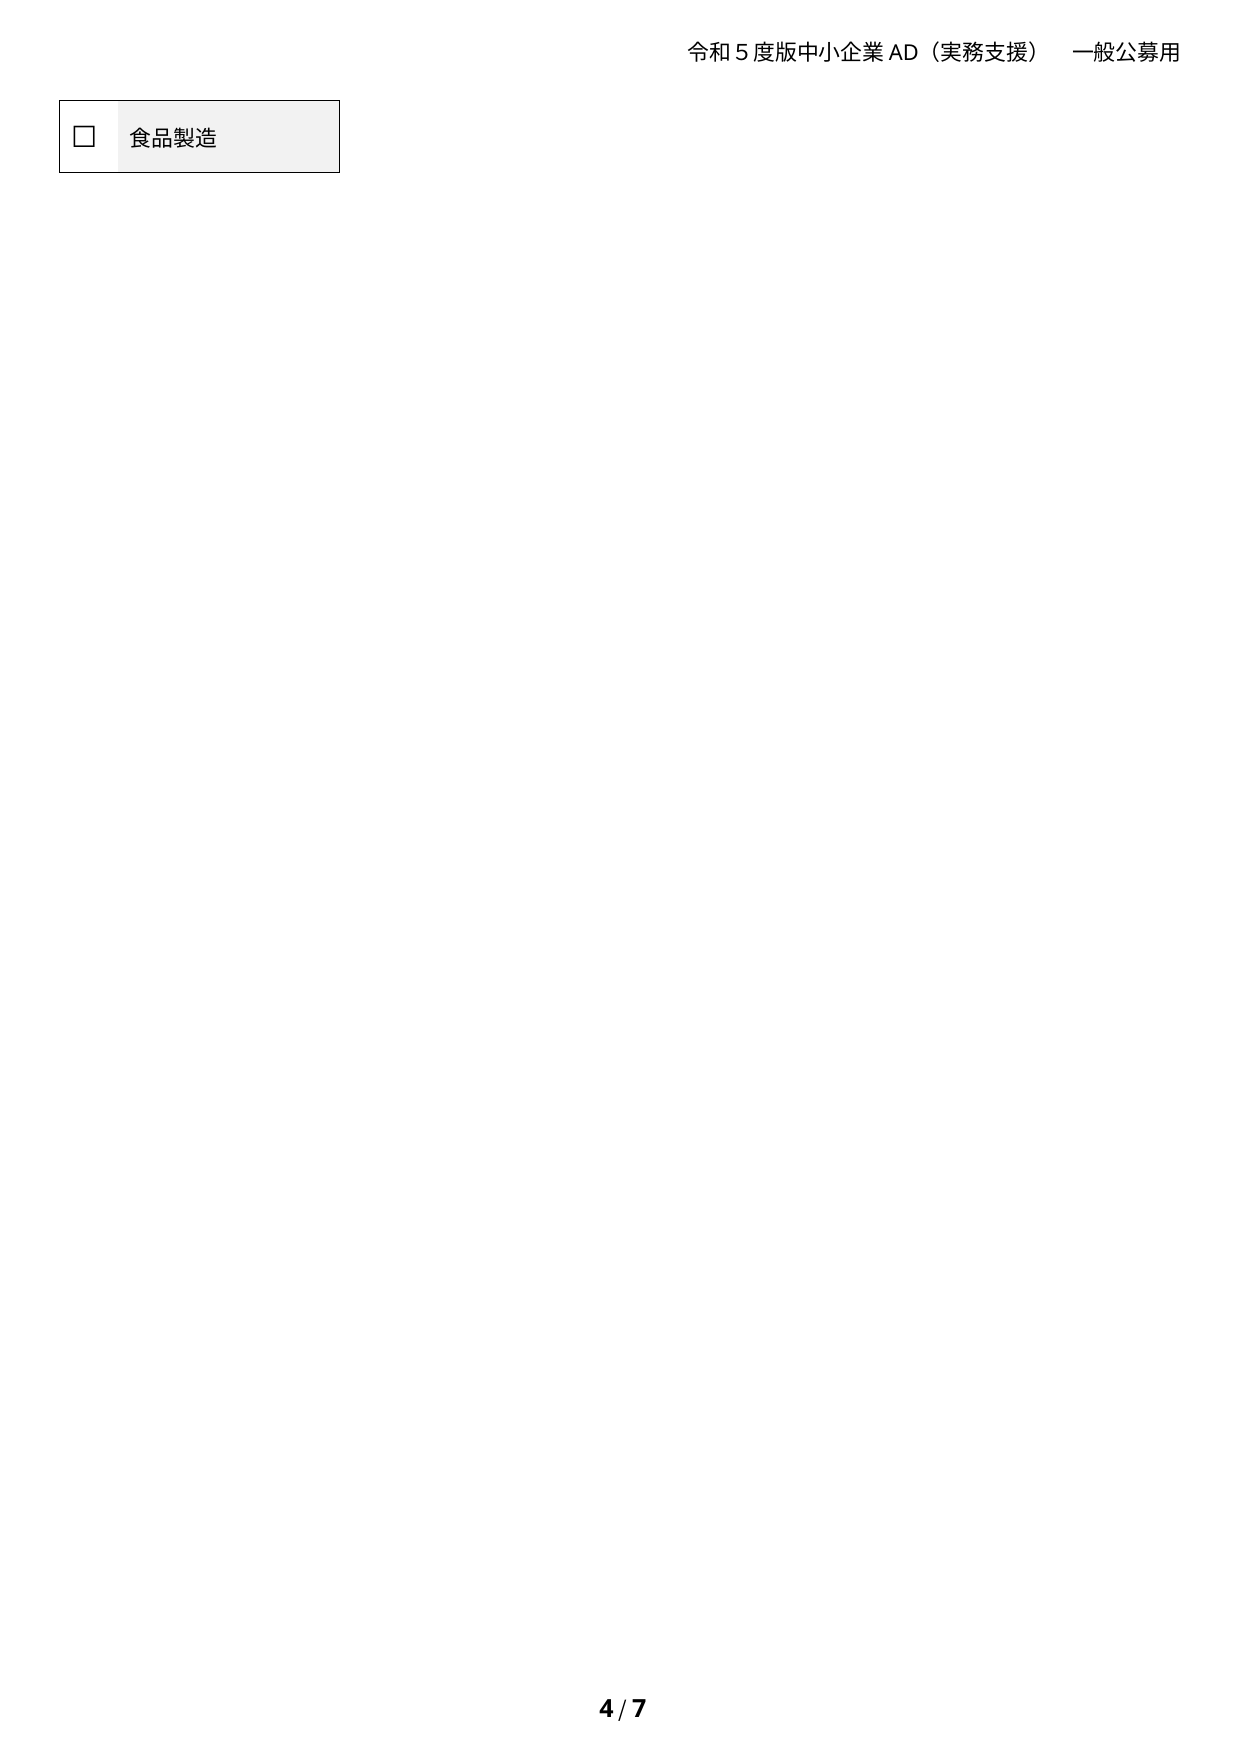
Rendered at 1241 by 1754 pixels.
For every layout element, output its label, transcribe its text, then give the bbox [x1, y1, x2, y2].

table_cell 食品製造 [118, 101, 339, 172]
